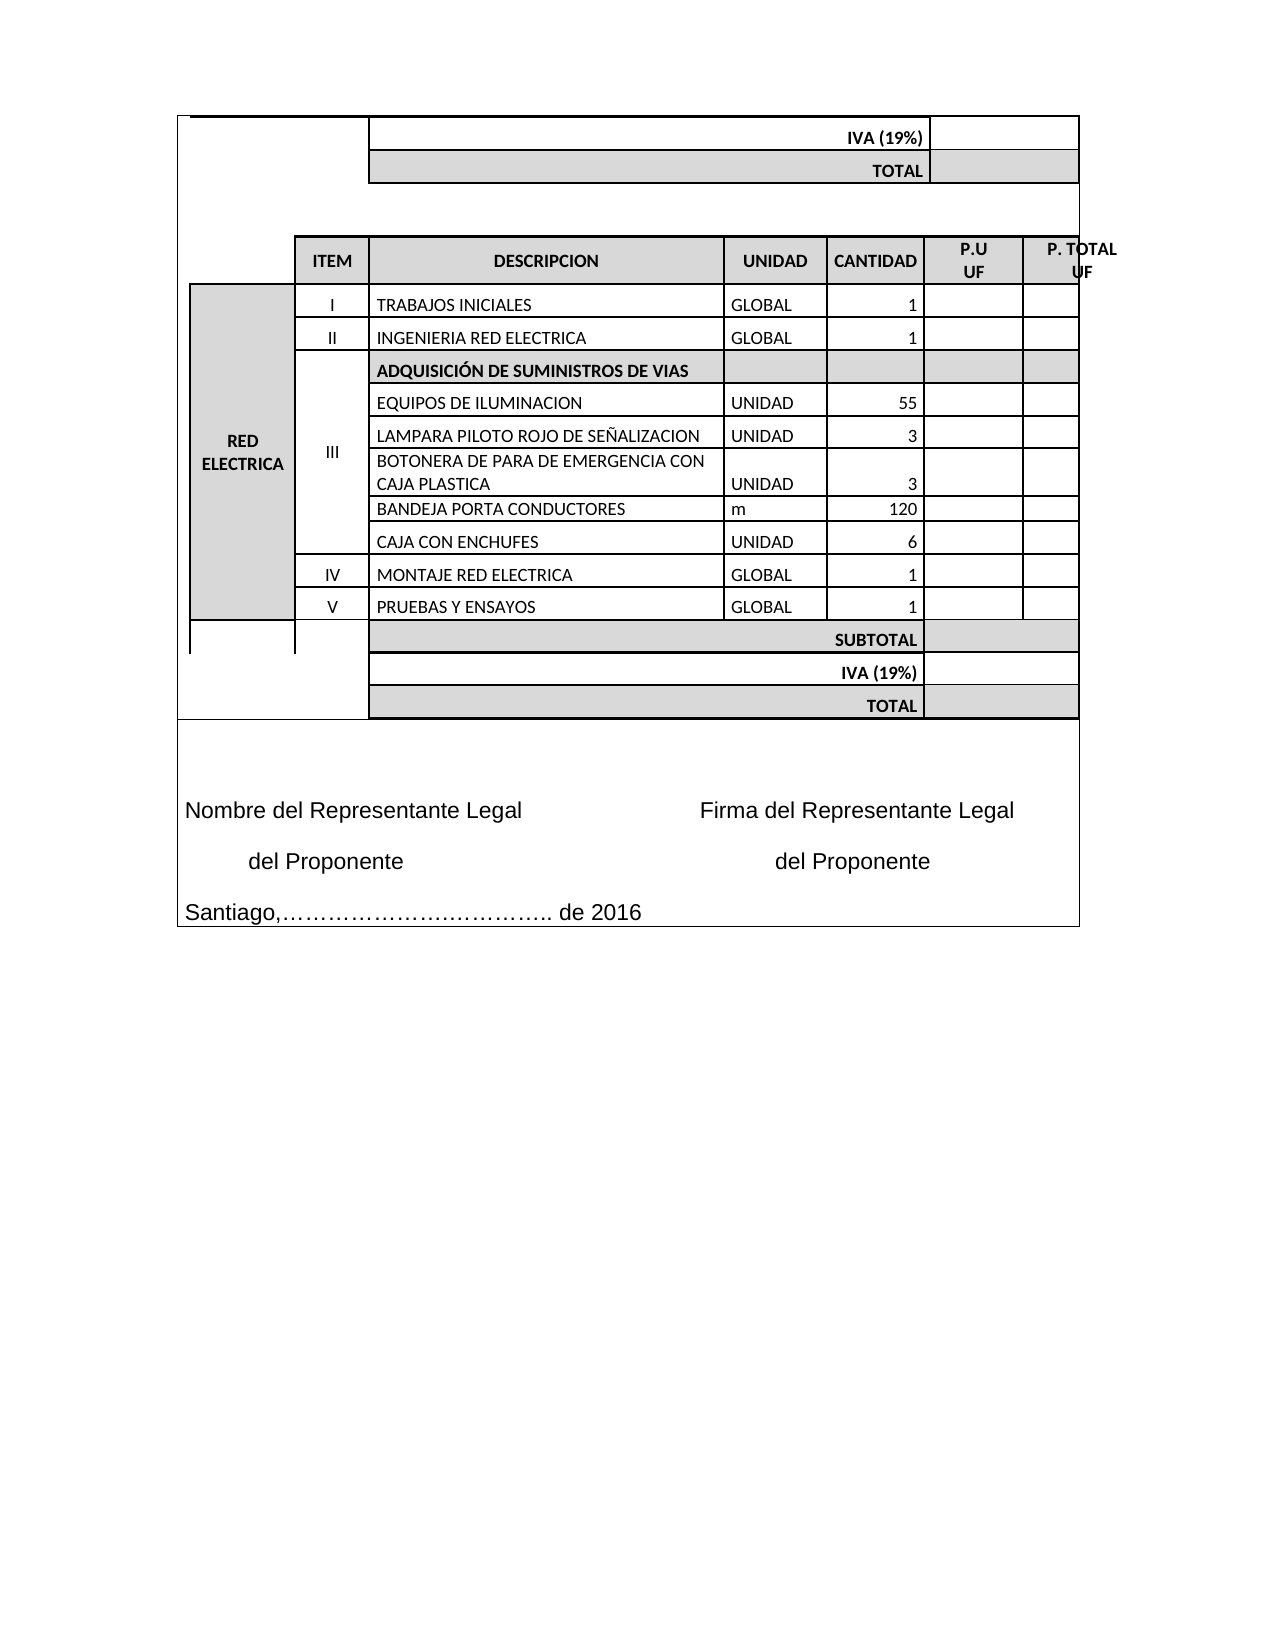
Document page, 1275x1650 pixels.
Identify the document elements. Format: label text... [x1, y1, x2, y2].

table_cell Nombre del Representante Legal Firma del Representante Legal del Proponente del Proponente Santiago,………………….………….. de 2016 [178, 720, 1079, 926]
table_cell [178, 116, 1079, 719]
